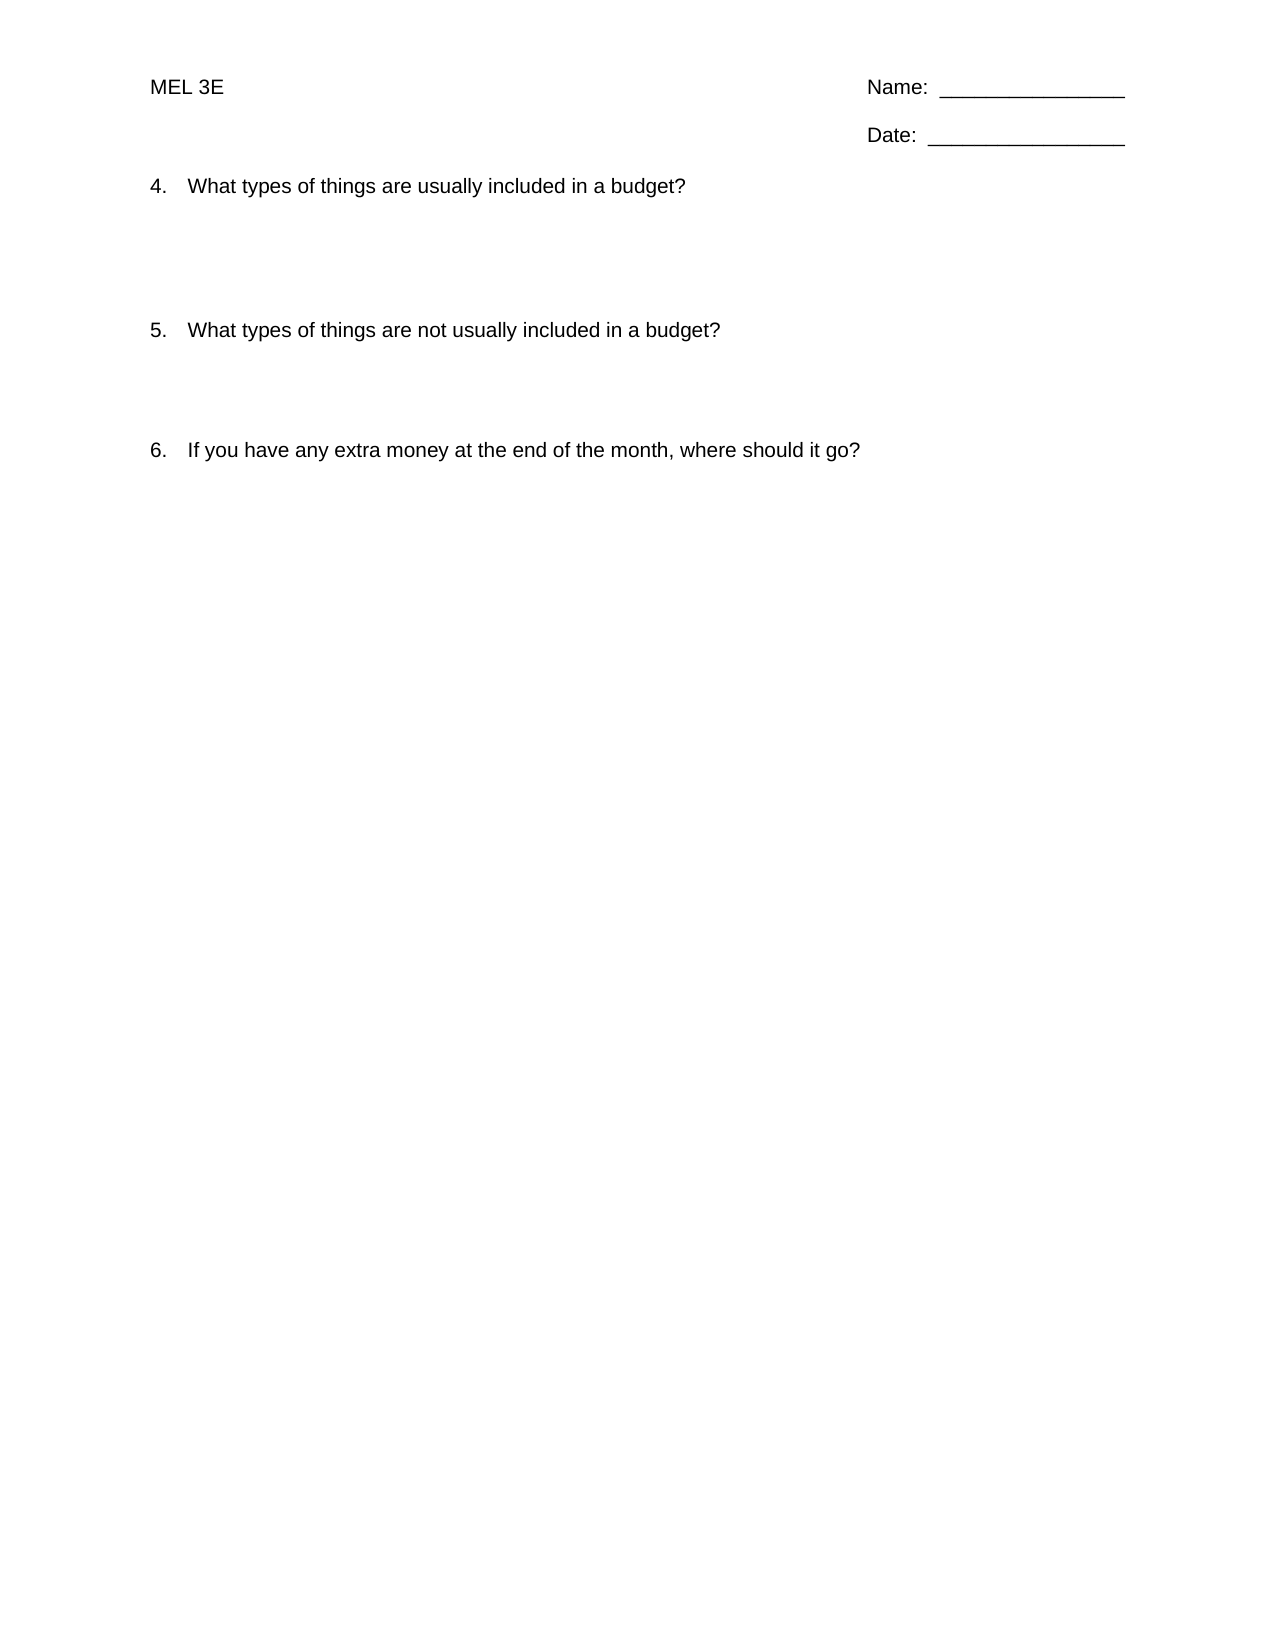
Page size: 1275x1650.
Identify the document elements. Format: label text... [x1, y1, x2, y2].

list If you have any extra money at the end of the month, where should it go? [150, 437, 1125, 461]
list What types of things are usually included in a budget? [150, 174, 1125, 198]
list What types of things are not usually included in a budget? [150, 318, 1125, 342]
